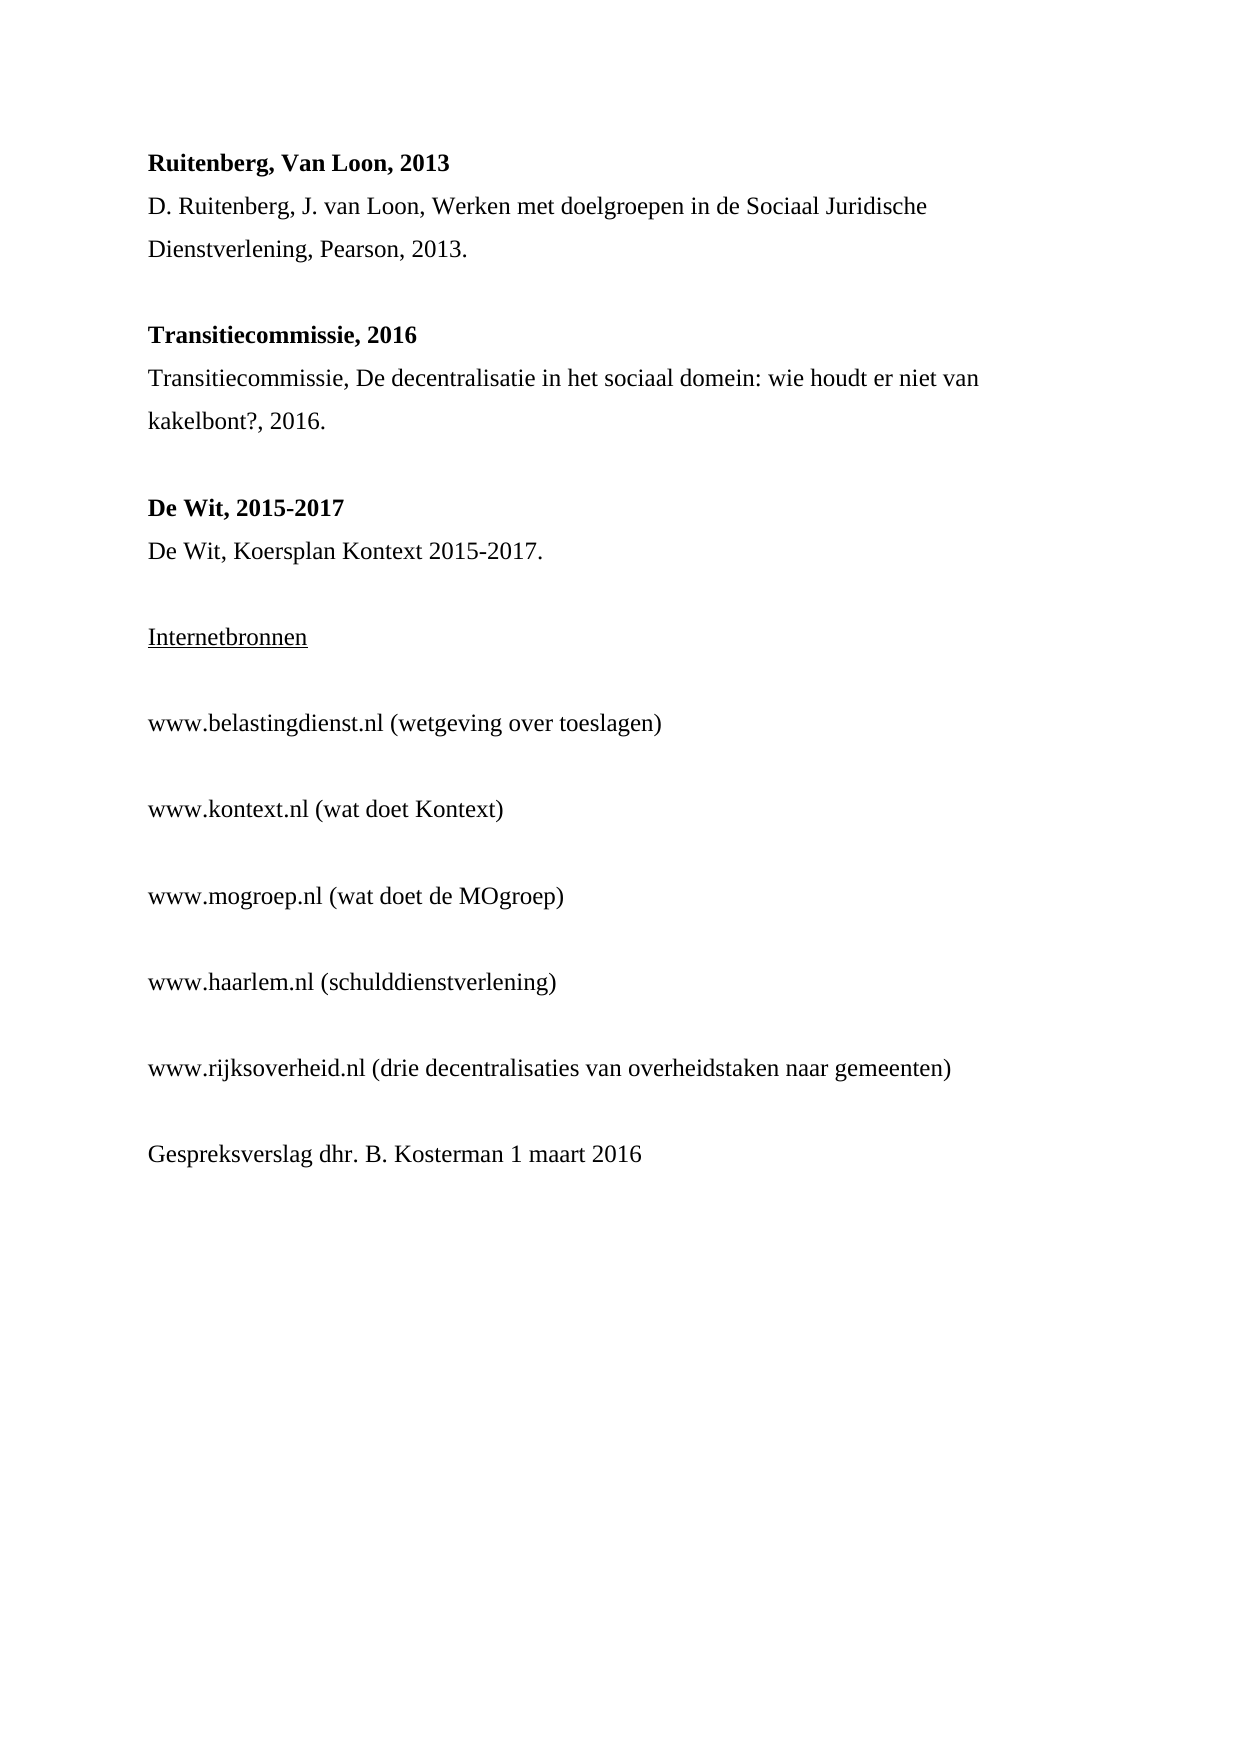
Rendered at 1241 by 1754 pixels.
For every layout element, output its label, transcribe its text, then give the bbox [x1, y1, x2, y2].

text Internetbronnen [148, 622, 1093, 651]
text Ruitenberg, Van Loon, 2013 D. Ruitenberg, J. van Loon, Werken met doelgroepen in de Sociaal Juridische Dienstverlening, Pearson, 2013. [148, 148, 1093, 263]
text www.belastingdienst.nl (wetgeving over toeslagen) [148, 708, 1093, 780]
text www.rijksoverheid.nl (drie decentralisaties van overheidstaken naar gemeenten) [148, 1053, 1093, 1082]
text Gespreksverslag dhr. B. Kosterman 1 maart 2016 [148, 1096, 1093, 1168]
text De Wit, 2015-2017 De Wit, Koersplan Kontext 2015-2017. [148, 493, 1093, 564]
text www.mogroep.nl (wat doet de MOgroep) [148, 881, 1093, 909]
text www.haarlem.nl (schulddienstverlening) [148, 967, 1093, 996]
text www.kontext.nl (wat doet Kontext) [148, 794, 1093, 823]
text Transitiecommissie, 2016 Transitiecommissie, De decentralisatie in het sociaal domein: wie houdt er niet van kakelbont?, 2016. [148, 320, 1093, 435]
